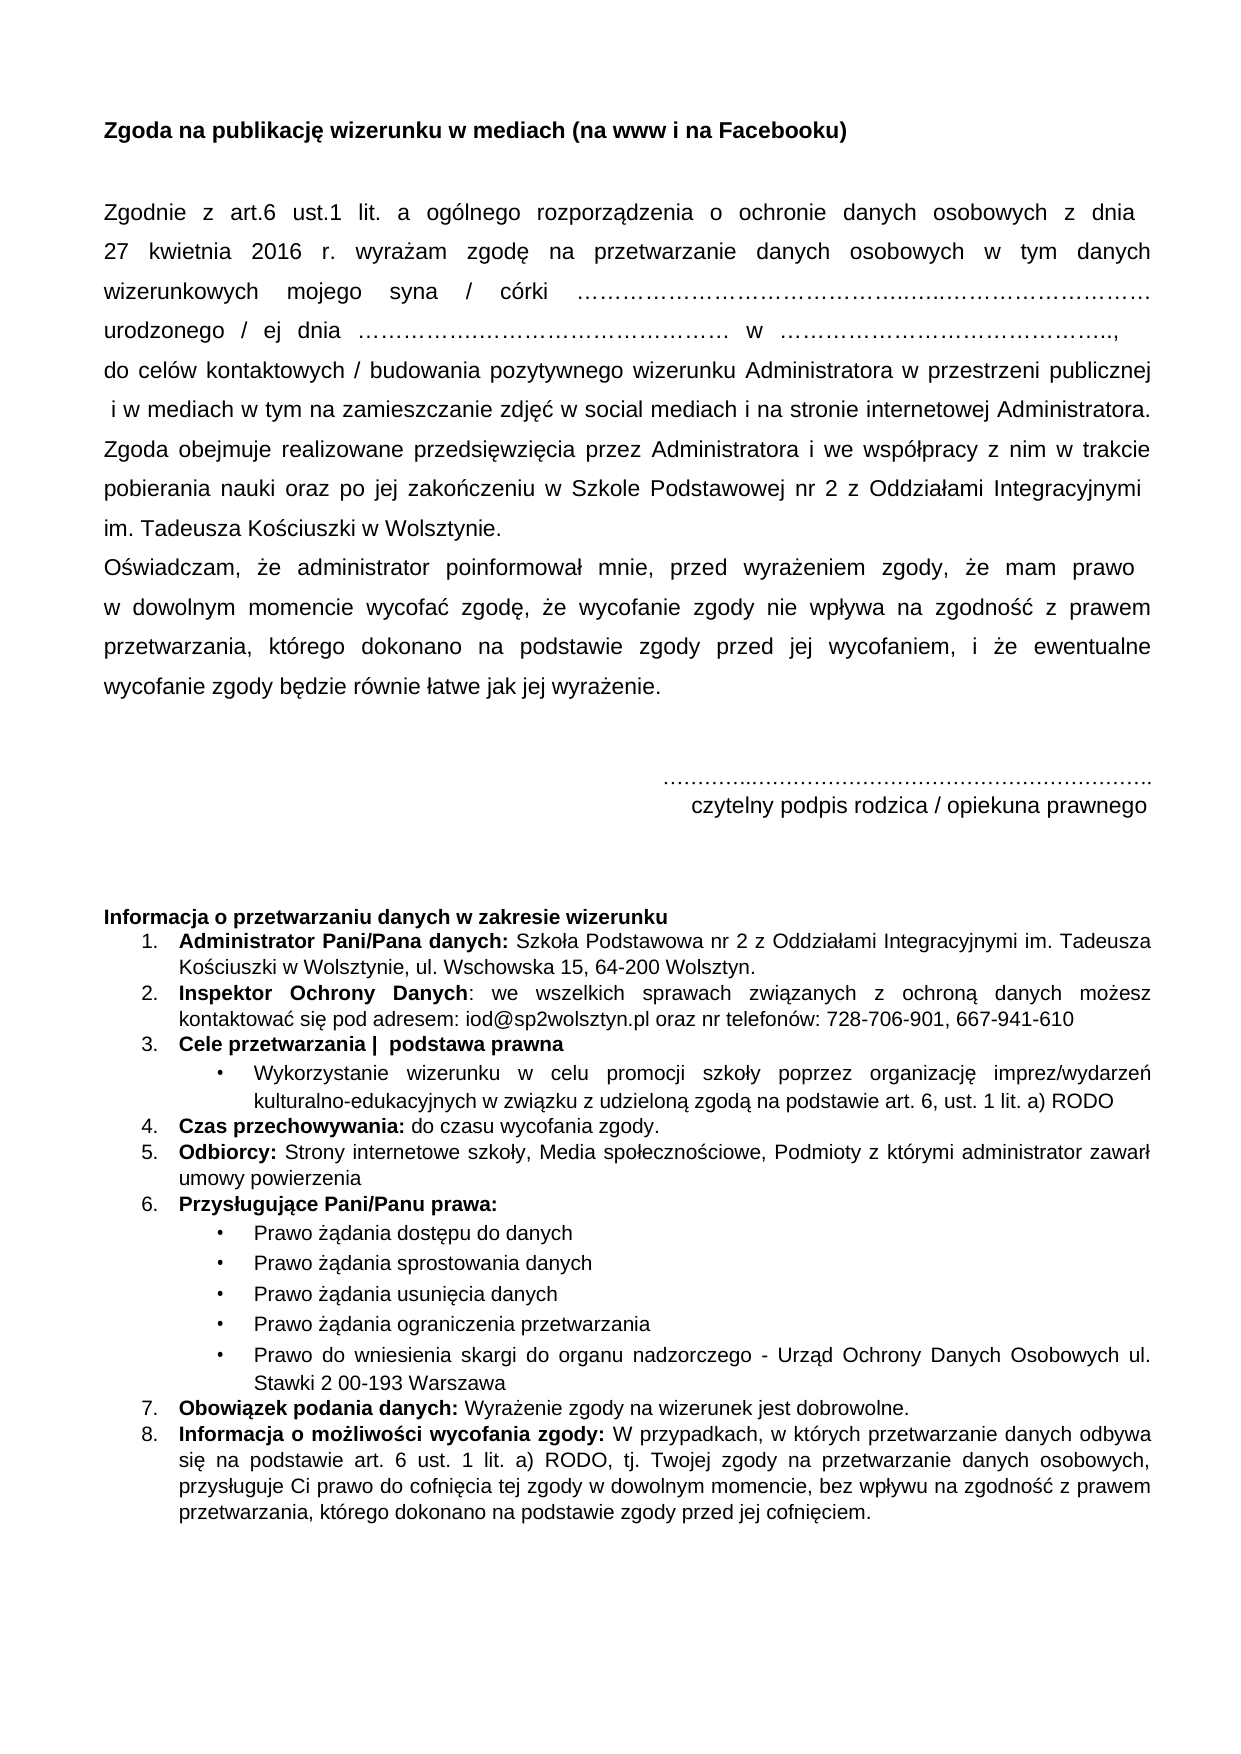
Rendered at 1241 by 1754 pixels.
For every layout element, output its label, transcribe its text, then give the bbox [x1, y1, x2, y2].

subtitle Informacja o przetwarzaniu danych w zakresie wizerunku [103, 905, 1152, 929]
list Wykorzystanie wizerunku w celu promocji szkoły poprzez organizację imprez/wydarzeń kulturalno-edukacyjnych w związku z udzieloną zgodą na podstawie art. 6, ust. 1 lit. a) RODO [216, 1058, 1152, 1112]
text Zgodnie z art.6 ust.1 lit. a ogólnego rozporządzenia o ochronie danych osobowych z dnia 27 kwietnia 2016 r. wyrażam zgodę na przetwarzanie danych osobowych w tym danych wizerunkowych mojego syna / córki ……………………………………..…..……………………… urodzonego / ej dnia …………….…………………………… w …………………………………….., do celów kontaktowych / budowania pozytywnego wizerunku Administratora w przestrzeni publicznej i w mediach w tym na zamieszczanie zdjęć w social mediach i na stronie internetowej Administratora. Zgoda obejmuje realizowane przedsięwzięcia przez Administratora i we współpracy z nim w trakcie pobierania nauki oraz po jej zakończeniu w Szkole Podstawowej nr 2 z Oddziałami Integracyjnymi im. Tadeusza Kościuszki w Wolsztynie. [103, 199, 1152, 541]
list Inspektor Ochrony Danych: we wszelkich sprawach związanych z ochroną danych możesz kontaktować się pod adresem: iod@sp2wolsztyn.pl oraz nr telefonów: 728-706-901, 667-941-610 [141, 981, 1152, 1030]
list Prawo żądania ograniczenia przetwarzania [216, 1309, 1152, 1338]
list Odbiorcy: Strony internetowe szkoły, Media społecznościowe, Podmioty z którymi administrator zawarł umowy powierzenia [141, 1140, 1152, 1190]
list Czas przechowywania: do czasu wycofania zgody. [141, 1114, 1152, 1138]
text czytelny podpis rodzica / opiekuna prawnego [103, 792, 1152, 819]
list Cele przetwarzania | podstawa prawna [141, 1032, 1152, 1056]
list Administrator Pani/Pana danych: Szkoła Podstawowa nr 2 z Oddziałami Integracyjnymi im. Tadeusza Kościuszki w Wolsztynie, ul. Wschowska 15, 64-200 Wolsztyn. [141, 929, 1152, 979]
list Prawo do wniesienia skargi do organu nadzorczego - Urząd Ochrony Danych Osobowych ul. Stawki 2 00-193 Warszawa [216, 1340, 1152, 1394]
list Obowiązek podania danych: Wyrażenie zgody na wizerunek jest dobrowolne. [141, 1396, 1152, 1420]
text Oświadczam, że administrator poinformował mnie, przed wyrażeniem zgody, że mam prawo w dowolnym momencie wycofać zgodę, że wycofanie zgody nie wpływa na zgodność z prawem przetwarzania, którego dokonano na podstawie zgody przed jej wycofaniem, i że ewentualne wycofanie zgody będzie równie łatwe jak jej wyrażenie. [103, 554, 1152, 699]
subtitle Zgoda na publikację wizerunku w mediach (na www i na Facebooku) [103, 117, 1152, 144]
list Prawo żądania dostępu do danych [216, 1218, 1152, 1246]
list Prawo żądania sprostowania danych [216, 1248, 1152, 1277]
list Informacja o możliwości wycofania zgody: W przypadkach, w których przetwarzanie danych odbywa się na podstawie art. 6 ust. 1 lit. a) RODO, tj. Twojej zgody na przetwarzanie danych osobowych, przysługuje Ci prawo do cofnięcia tej zgody w dowolnym momencie, bez wpływu na zgodność z prawem przetwarzania, którego dokonano na podstawie zgody przed jej cofnięciem. [141, 1422, 1152, 1523]
list Prawo żądania usunięcia danych [216, 1279, 1152, 1307]
list Przysługujące Pani/Panu prawa: [141, 1192, 1152, 1216]
text ………….…………………………………………………. [162, 765, 1152, 789]
